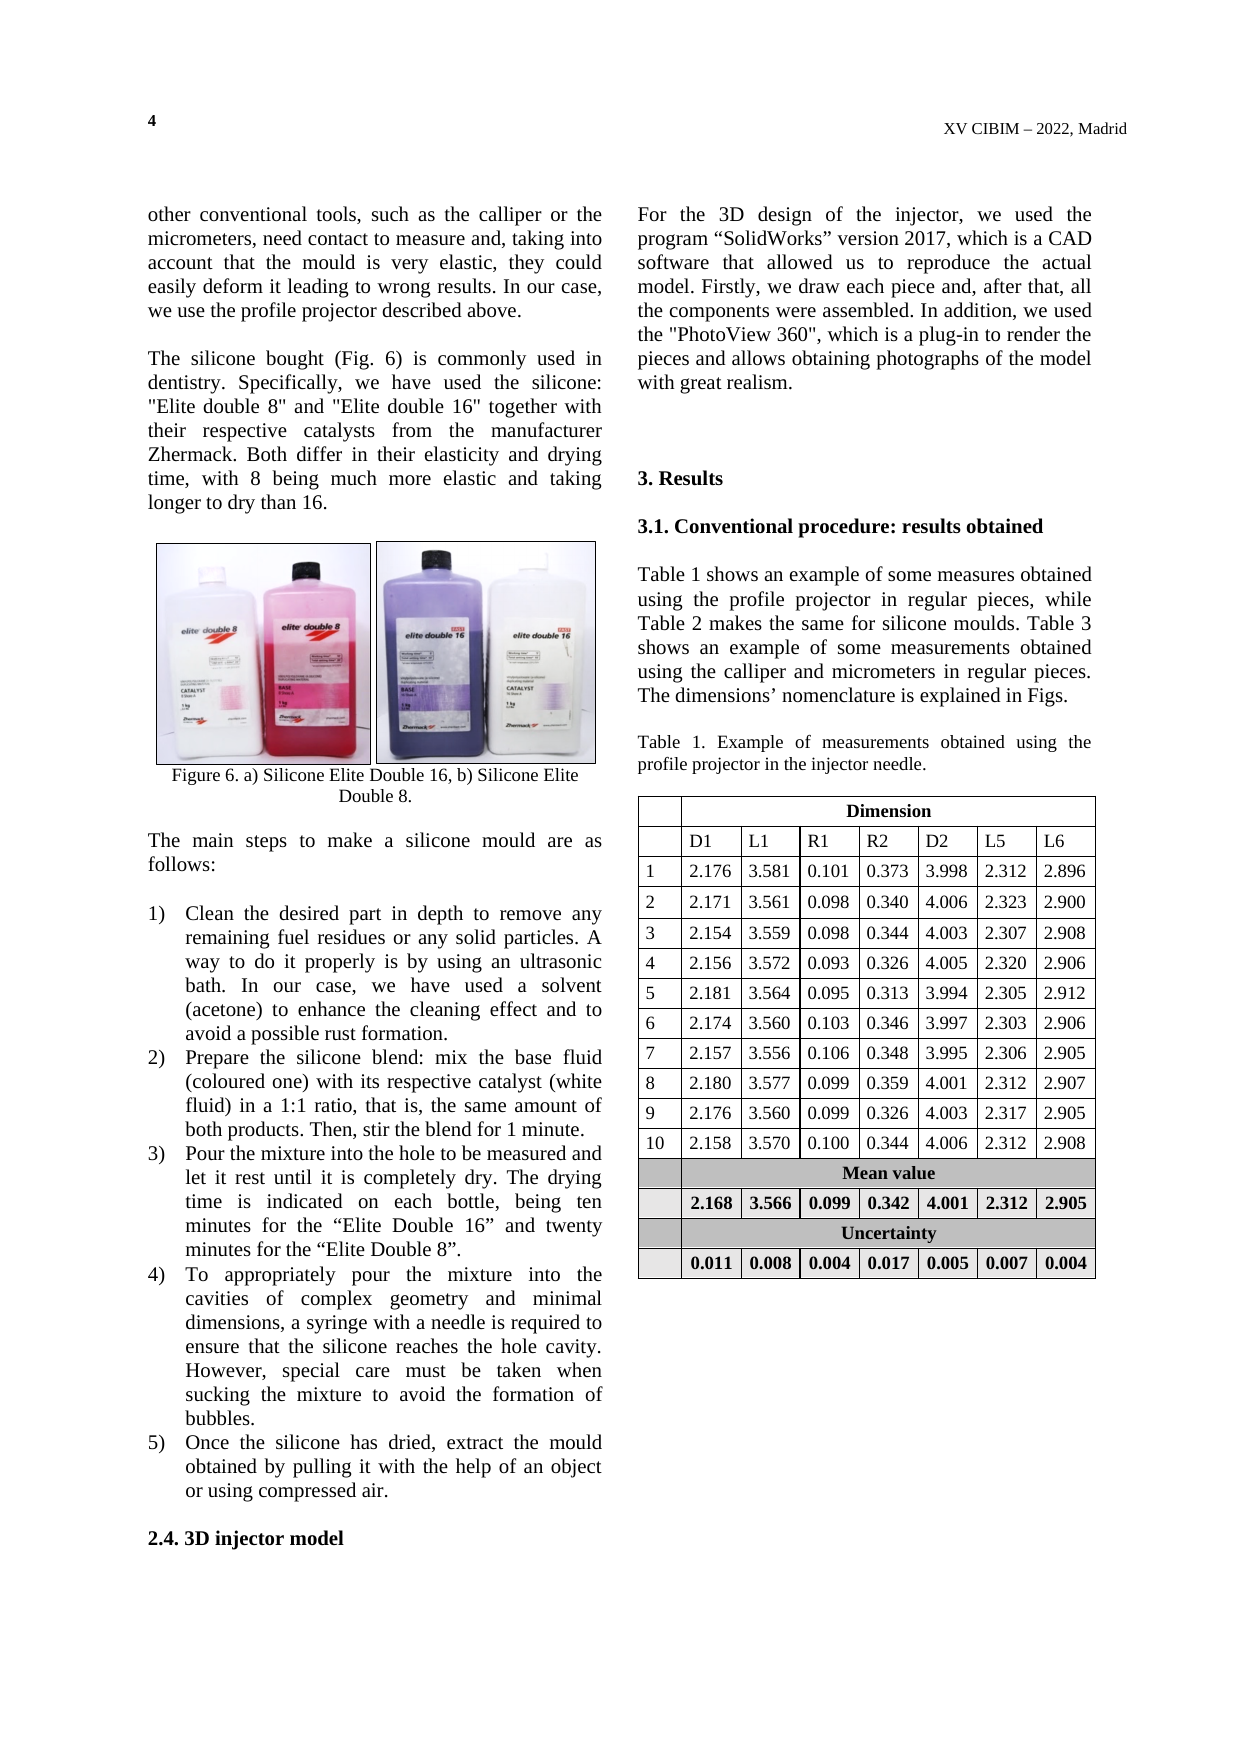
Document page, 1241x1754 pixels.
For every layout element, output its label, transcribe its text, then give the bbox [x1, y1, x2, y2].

table_cell L6 [1037, 827, 1095, 856]
table_cell 2.912 [1037, 979, 1095, 1007]
table_cell R1 [801, 827, 859, 856]
table_cell D1 [682, 827, 741, 856]
table_cell 2.181 [682, 979, 741, 1007]
table_cell 0.103 [801, 1009, 859, 1037]
table_cell 3.560 [742, 1009, 799, 1037]
table_cell 0.101 [801, 857, 859, 886]
table_cell L1 [742, 827, 799, 856]
table_cell 0.099 [801, 1099, 859, 1127]
table_cell 3.561 [742, 887, 799, 917]
table_cell [639, 1189, 681, 1217]
table_cell [639, 1159, 681, 1187]
table_cell L5 [978, 827, 1036, 856]
table_cell 0.098 [801, 919, 859, 947]
table_cell 4.001 [919, 1189, 977, 1217]
text Table 1. Example of measurements obtained using the profile projector in the injector needle. [637, 731, 1092, 774]
table_cell Mean value [682, 1159, 1095, 1187]
picture [157, 544, 369, 764]
table_cell 5 [639, 979, 681, 1007]
table_cell 0.348 [860, 1039, 918, 1067]
table_cell 0.342 [860, 1189, 918, 1217]
table_cell 2.158 [682, 1129, 741, 1157]
table_cell 2.896 [1037, 857, 1095, 886]
table_cell 3.556 [742, 1039, 799, 1067]
table_cell 2.320 [978, 949, 1036, 977]
table_cell 2.900 [1037, 887, 1095, 917]
table_cell 0.373 [860, 857, 918, 886]
table_cell 3.577 [742, 1069, 799, 1097]
table_cell 8 [639, 1069, 681, 1097]
table_cell 0.359 [860, 1069, 918, 1097]
table_cell [639, 827, 681, 856]
table_cell 4.006 [919, 1129, 977, 1157]
table_cell 4.003 [919, 919, 977, 947]
table_cell 0.100 [801, 1129, 859, 1157]
table_cell 2.906 [1037, 1009, 1095, 1037]
table_cell 0.340 [860, 887, 918, 917]
table_cell 0.098 [801, 887, 859, 917]
table_cell 2.317 [978, 1099, 1036, 1127]
table_cell 3.994 [919, 979, 977, 1007]
list To appropriately pour the mixture into the cavities of complex geometry and minimal dimensions, a syringe with a needle is required to ensure that the silicone reaches the hole cavity. However, special care must be taken when sucking the mixture to avoid the formation of bubbles. [148, 1261, 603, 1430]
table_cell 2.176 [682, 857, 741, 886]
table_cell 0.004 [1037, 1249, 1095, 1277]
table_cell 2.312 [978, 1129, 1036, 1157]
table_cell 2.905 [1037, 1039, 1095, 1067]
table_cell 9 [639, 1099, 681, 1127]
table_cell 2.157 [682, 1039, 741, 1067]
table_cell 0.095 [801, 979, 859, 1007]
table_cell 2.908 [1037, 919, 1095, 947]
table_cell 7 [639, 1039, 681, 1067]
picture [377, 542, 595, 763]
table_cell D2 [919, 827, 977, 856]
text Figure 6. a) Silicone Elite Double 16, b) Silicone Elite Double 8. [148, 764, 603, 807]
subtitle Conventional procedure: results obtained [637, 514, 1092, 538]
table_cell 3.997 [919, 1009, 977, 1037]
table_cell 0.099 [801, 1189, 859, 1217]
table_header [639, 797, 681, 826]
list Once the silicone has dried, extract the mould obtained by pulling it with the help of an object or using compressed air. [148, 1430, 603, 1502]
table_cell 0.313 [860, 979, 918, 1007]
table_cell 2 [639, 887, 681, 917]
table_cell 2.168 [682, 1189, 741, 1217]
table_cell 4.006 [919, 887, 977, 917]
table_cell 0.093 [801, 949, 859, 977]
table_cell 0.346 [860, 1009, 918, 1037]
text The silicone bought (Fig. 6) is commonly used in dentistry. Specifically, we have used the silicone: "Elite double 8" and "Elite double 16" together with their respective catalysts from the manufacturer Zhermack. Both differ in their elasticity and drying time, with 8 being much more elastic and taking longer to dry than 16. [148, 346, 603, 514]
text Table 1 shows an example of some measures obtained using the profile projector in regular pieces, while Table 2 makes the same for silicone moulds. Table 3 shows an example of some measurements obtained using the calliper and micrometers in regular pieces. The dimensions’ nomenclature is explained in Figs. [637, 562, 1092, 707]
list Prepare the silicone blend: mix the base fluid (coloured one) with its respective catalyst (white fluid) in a 1:1 ratio, that is, the same amount of both products. Then, stir the blend for 1 minute. [148, 1045, 603, 1141]
table_cell 2.156 [682, 949, 741, 977]
table_cell 2.907 [1037, 1069, 1095, 1097]
table_header Dimension [682, 797, 1095, 826]
table_cell 0.005 [919, 1249, 977, 1277]
table_cell 2.908 [1037, 1129, 1095, 1157]
table_cell 0.326 [860, 1099, 918, 1127]
table_cell 3.581 [742, 857, 799, 886]
text The main steps to make a silicone mould are as follows: [148, 828, 603, 876]
table_cell 0.344 [860, 1129, 918, 1157]
table_cell 2.303 [978, 1009, 1036, 1037]
table_cell 0.326 [860, 949, 918, 977]
table_cell 0.007 [978, 1249, 1036, 1277]
table_cell Uncertainty [682, 1219, 1095, 1247]
table_cell 10 [639, 1129, 681, 1157]
table_cell 2.323 [978, 887, 1036, 917]
table_cell [639, 1249, 681, 1277]
table_cell 3 [639, 919, 681, 947]
table_cell 2.906 [1037, 949, 1095, 977]
table_cell 2.305 [978, 979, 1036, 1007]
table_cell 2.307 [978, 919, 1036, 947]
table_cell 6 [639, 1009, 681, 1037]
table_cell 3.566 [742, 1189, 799, 1217]
table_cell 2.174 [682, 1009, 741, 1037]
text For the 3D design of the injector, we used the program “SolidWorks” version 2017, which is a CAD software that allowed us to reproduce the actual model. Firstly, we draw each piece and, after that, all the components were assembled. In addition, we used the "PhotoView 360", which is a plug-in to render the pieces and allows obtaining photographs of the model with great realism. [637, 201, 1092, 394]
table_cell 2.306 [978, 1039, 1036, 1067]
table_cell 3.559 [742, 919, 799, 947]
table_cell [639, 1219, 681, 1247]
table_cell R2 [860, 827, 918, 856]
list Clean the desired part in depth to remove any remaining fuel residues or any solid particles. A way to do it properly is by using an ultrasonic bath. In our case, we have used a solvent (acetone) to enhance the cleaning effect and to avoid a possible rust formation. [148, 901, 603, 1045]
table_cell 2.312 [978, 1189, 1036, 1217]
table_cell 4 [639, 949, 681, 977]
table_cell 4.001 [919, 1069, 977, 1097]
table_cell 0.099 [801, 1069, 859, 1097]
table_cell 2.180 [682, 1069, 741, 1097]
table_cell 0.344 [860, 919, 918, 947]
list Pour the mixture into the hole to be measured and let it rest until it is completely dry. The drying time is indicated on each bottle, being ten minutes for the “Elite Double 16” and twenty minutes for the “Elite Double 8”. [148, 1141, 603, 1261]
table_cell 2.312 [978, 857, 1036, 886]
table_cell 4.005 [919, 949, 977, 977]
table_cell 2.905 [1037, 1099, 1095, 1127]
table_cell 4.003 [919, 1099, 977, 1127]
table_cell 0.106 [801, 1039, 859, 1067]
table_cell 0.017 [860, 1249, 918, 1277]
table_cell 2.176 [682, 1099, 741, 1127]
table_cell 2.312 [978, 1069, 1036, 1097]
table_cell 3.998 [919, 857, 977, 886]
table_cell 2.154 [682, 919, 741, 947]
table_cell 0.004 [801, 1249, 859, 1277]
table_cell 3.570 [742, 1129, 799, 1157]
table_cell 3.572 [742, 949, 799, 977]
table_cell 1 [639, 857, 681, 886]
table_cell 2.905 [1037, 1189, 1095, 1217]
table_cell 3.995 [919, 1039, 977, 1067]
table_cell 3.560 [742, 1099, 799, 1127]
table_cell 0.011 [682, 1249, 741, 1277]
table_cell 3.564 [742, 979, 799, 1007]
subtitle Results [637, 466, 1092, 490]
table_cell 2.171 [682, 887, 741, 917]
table_cell 0.008 [742, 1249, 799, 1277]
subtitle 3D injector model [148, 1526, 603, 1550]
